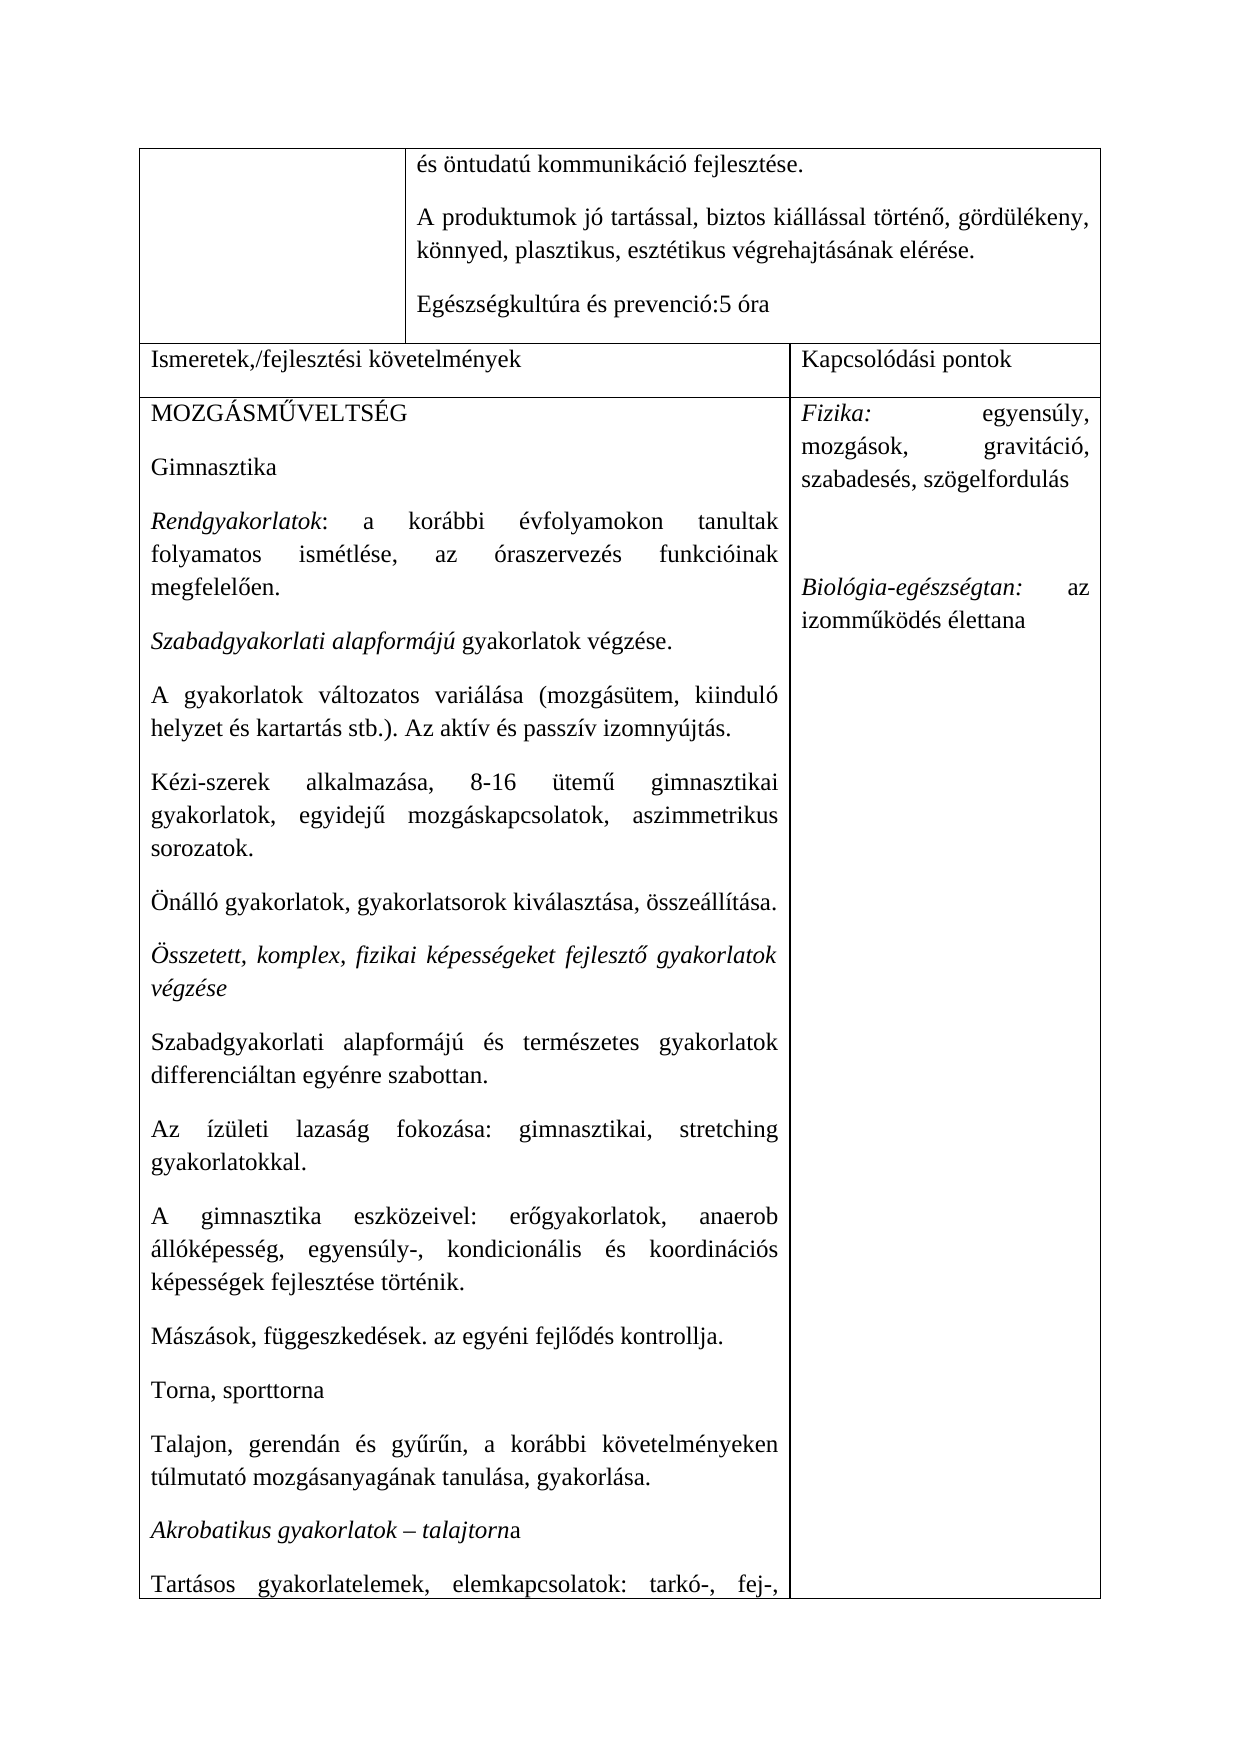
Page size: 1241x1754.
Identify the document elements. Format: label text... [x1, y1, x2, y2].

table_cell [140, 149, 405, 343]
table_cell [791, 398, 1100, 1598]
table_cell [140, 398, 789, 1598]
table_cell Ismeretek,/fejlesztési követelmények [140, 344, 789, 397]
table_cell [406, 149, 1100, 343]
table_cell Kapcsolódási pontok [791, 344, 1100, 397]
